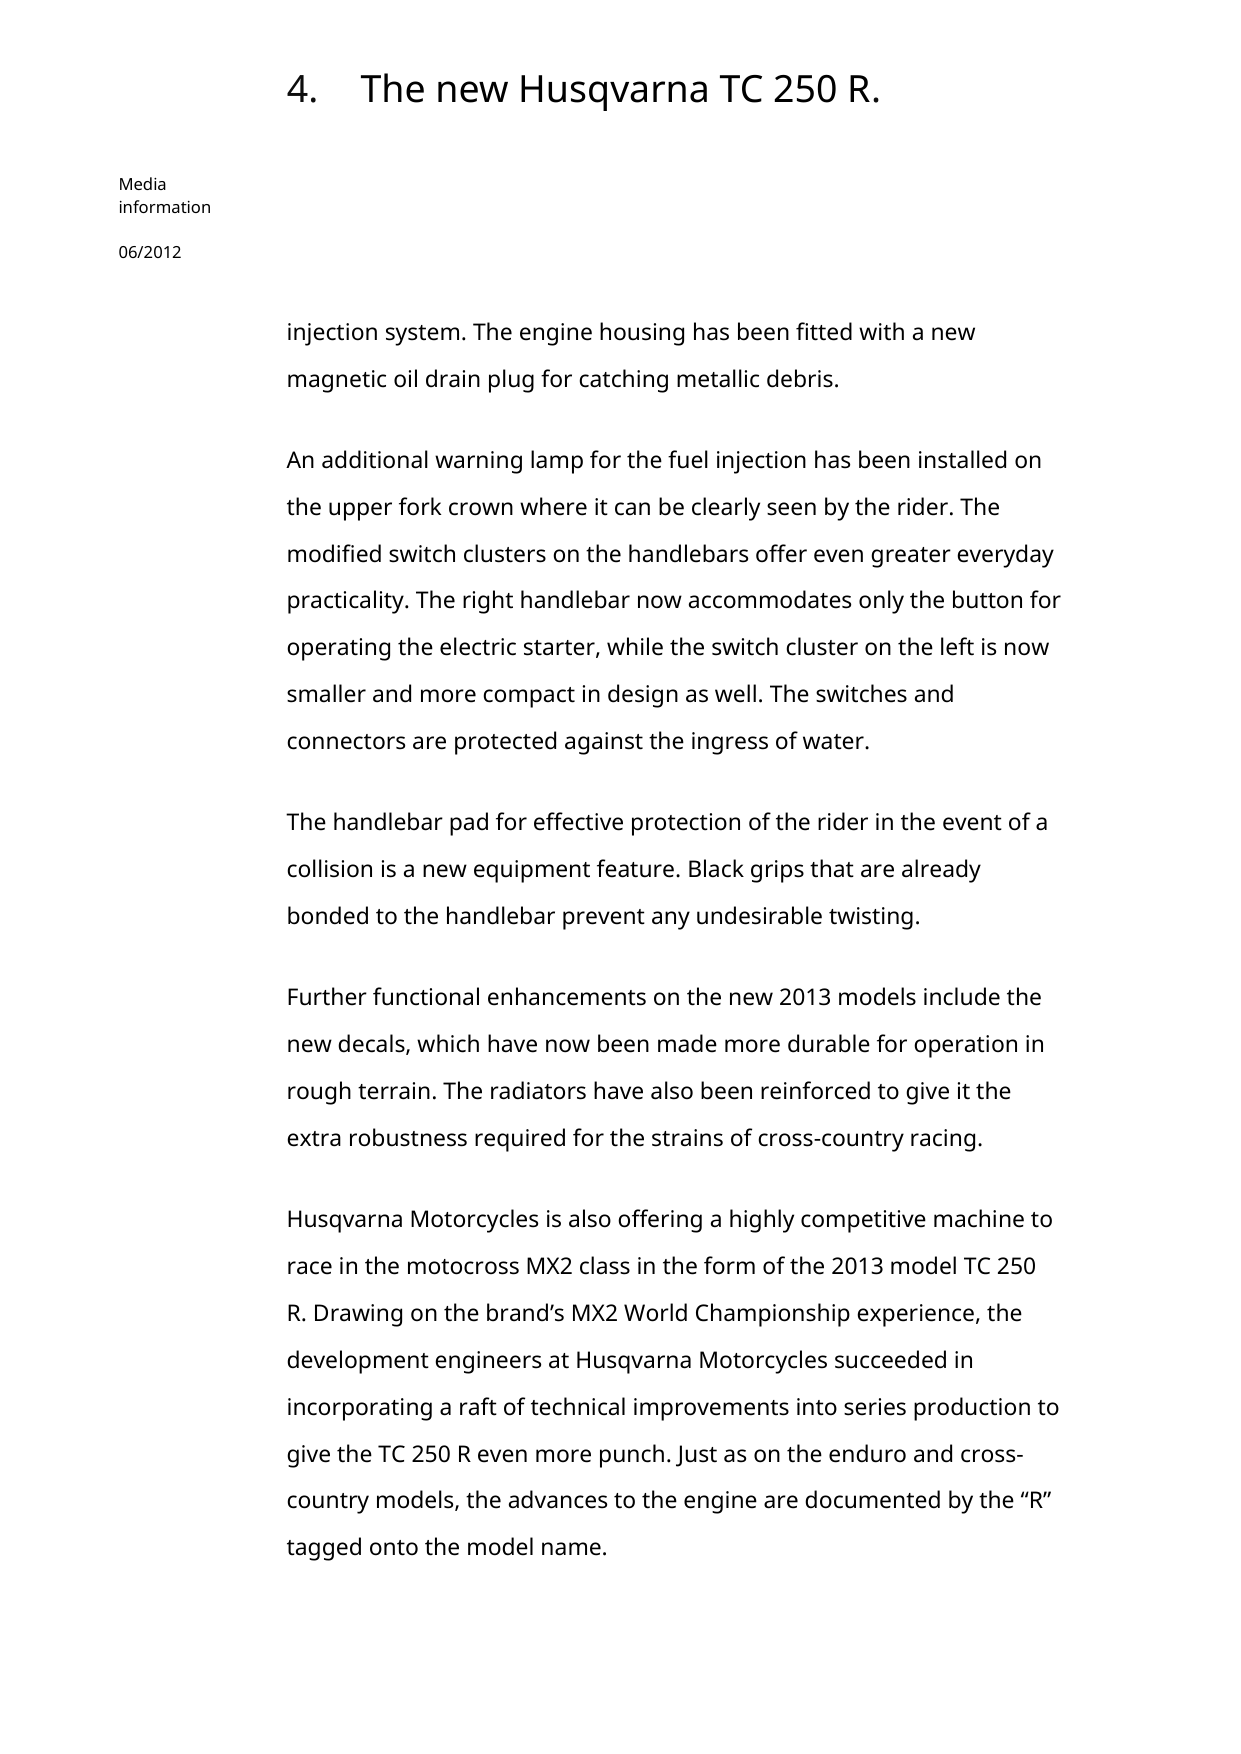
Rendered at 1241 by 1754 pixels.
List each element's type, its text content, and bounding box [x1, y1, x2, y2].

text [286, 157, 1063, 394]
text 4. The new Husqvarna TC 250 R. [287, 63, 1054, 114]
text Further functional enhancements on the new 2013 models include the new decals, which have now been made more durable for operation in rough terrain. The radiators have also been reinforced to give it the extra robustness required for the strains of cross-country racing. [286, 981, 1063, 1153]
text The handlebar pad for effective protection of the rider in the event of a collision is a new equipment feature. Black grips that are already bonded to the handlebar prevent any undesirable twisting. [286, 806, 1063, 931]
text An additional warning lamp for the fuel injection has been installed on the upper fork crown where it can be clearly seen by the rider. The modified switch clusters on the handlebars offer even greater everyday practicality. The right handlebar now accommodates only the button for operating the electric starter, while the switch cluster on the left is now smaller and more compact in design as well. The switches and connectors are protected against the ingress of water. [286, 444, 1063, 756]
text Husqvarna Motorcycles is also offering a highly competitive machine to race in the motocross MX2 class in the form of the 2013 model TC 250 R. Drawing on the brand’s MX2 World Championship experience, the development engineers at Husqvarna Motorcycles succeeded in incorporating a raft of technical improvements into series production to give the TC 250 R even more punch. Just as on the enduro and cross-country models, the advances to the engine are documented by the “R” tagged onto the model name. [286, 1203, 1063, 1563]
